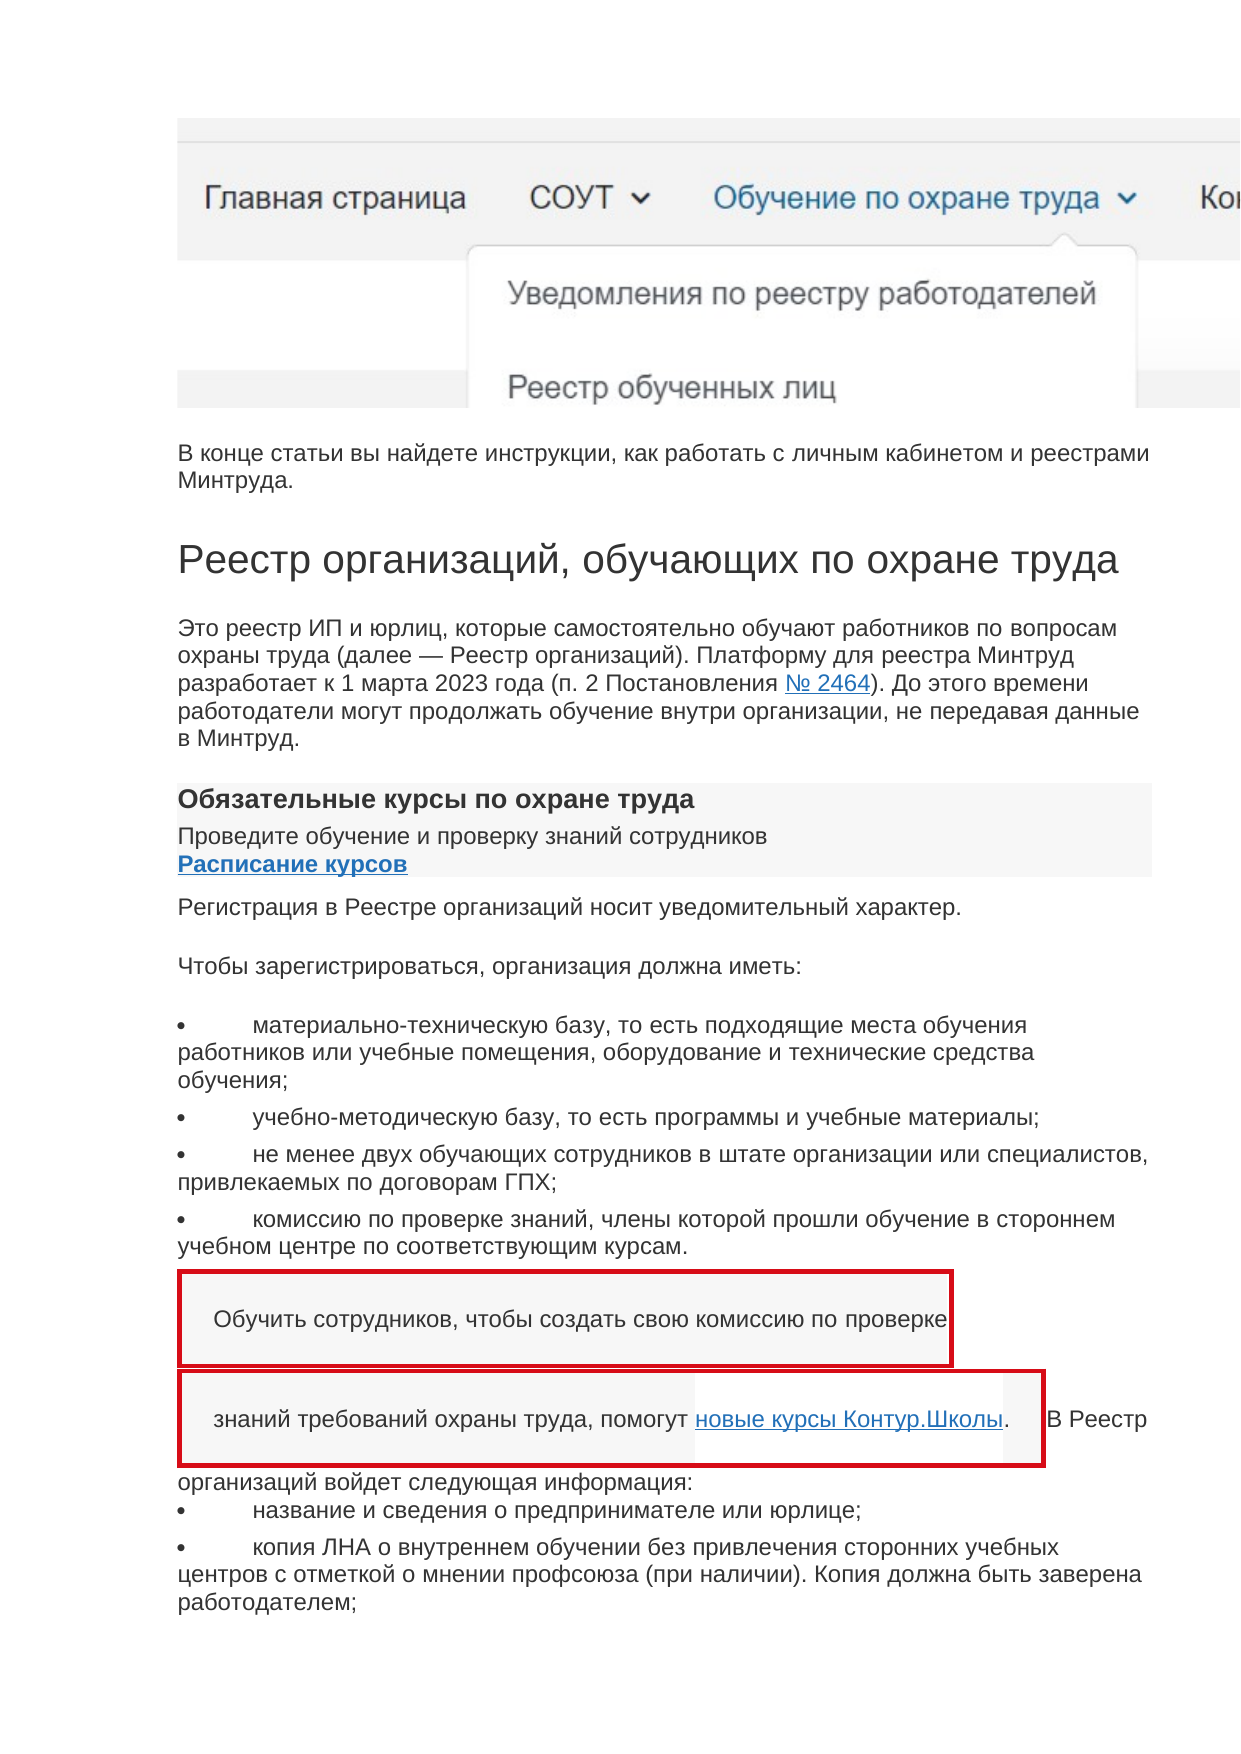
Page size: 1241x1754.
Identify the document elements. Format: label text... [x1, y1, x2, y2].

text Чтобы зарегистрироваться, организация должна иметь: [177, 952, 1152, 979]
text Регистрация в Реестре организаций носит уведомительный характер. [177, 893, 1152, 921]
text Обучить сотрудников, чтобы создать свою комиссию по проверке знаний требований охраны труда, помогут новые курсы Контур.Школы.В Реестр организаций войдет следующая информация: [177, 1269, 1152, 1496]
text В конце статьи вы найдете инструкции, как работать с личным кабинетом и реестрами Минтруда. [177, 438, 1152, 494]
text Это реестр ИП и юрлиц, которые самостоятельно обучают работников по вопросам охраны труда (далее — Реестр организаций). Платформу для реестра Минтруд разработает к 1 марта 2023 года (п. 2 Постановления № 2464). До этого времени работодатели могут продолжать обучение внутри организации, не передавая данные в Минтруд. [177, 614, 1152, 752]
list материально-техническую базу, то есть подходящие места обучения работников или учебные помещения, оборудование и технические средства обучения; [177, 1011, 1152, 1093]
text Обязательные курсы по охране труда [177, 783, 1152, 814]
list копия ЛНА о внутреннем обучении без привлечения сторонних учебных центров с отметкой о мнении профсоюза (при наличии). Копия должна быть заверена работодателем; [177, 1533, 1152, 1615]
text Реестр организаций, обучающих по охране труда [177, 536, 1152, 583]
list название и сведения о предпринимателе или юрлице; [177, 1496, 1152, 1523]
list учебно-методическую базу, то есть программы и учебные материалы; [177, 1103, 1152, 1131]
list не менее двух обучающих сотрудников в штате организации или специалистов, привлекаемых по договорам ГПХ; [177, 1140, 1152, 1195]
text Проведите обучение и проверку знаний сотрудников [177, 822, 1152, 850]
picture [177, 118, 1241, 408]
text Расписание курсов [177, 850, 1152, 877]
list комиссию по проверке знаний, члены которой прошли обучение в стороннем учебном центре по соответствующим курсам. [177, 1204, 1152, 1260]
